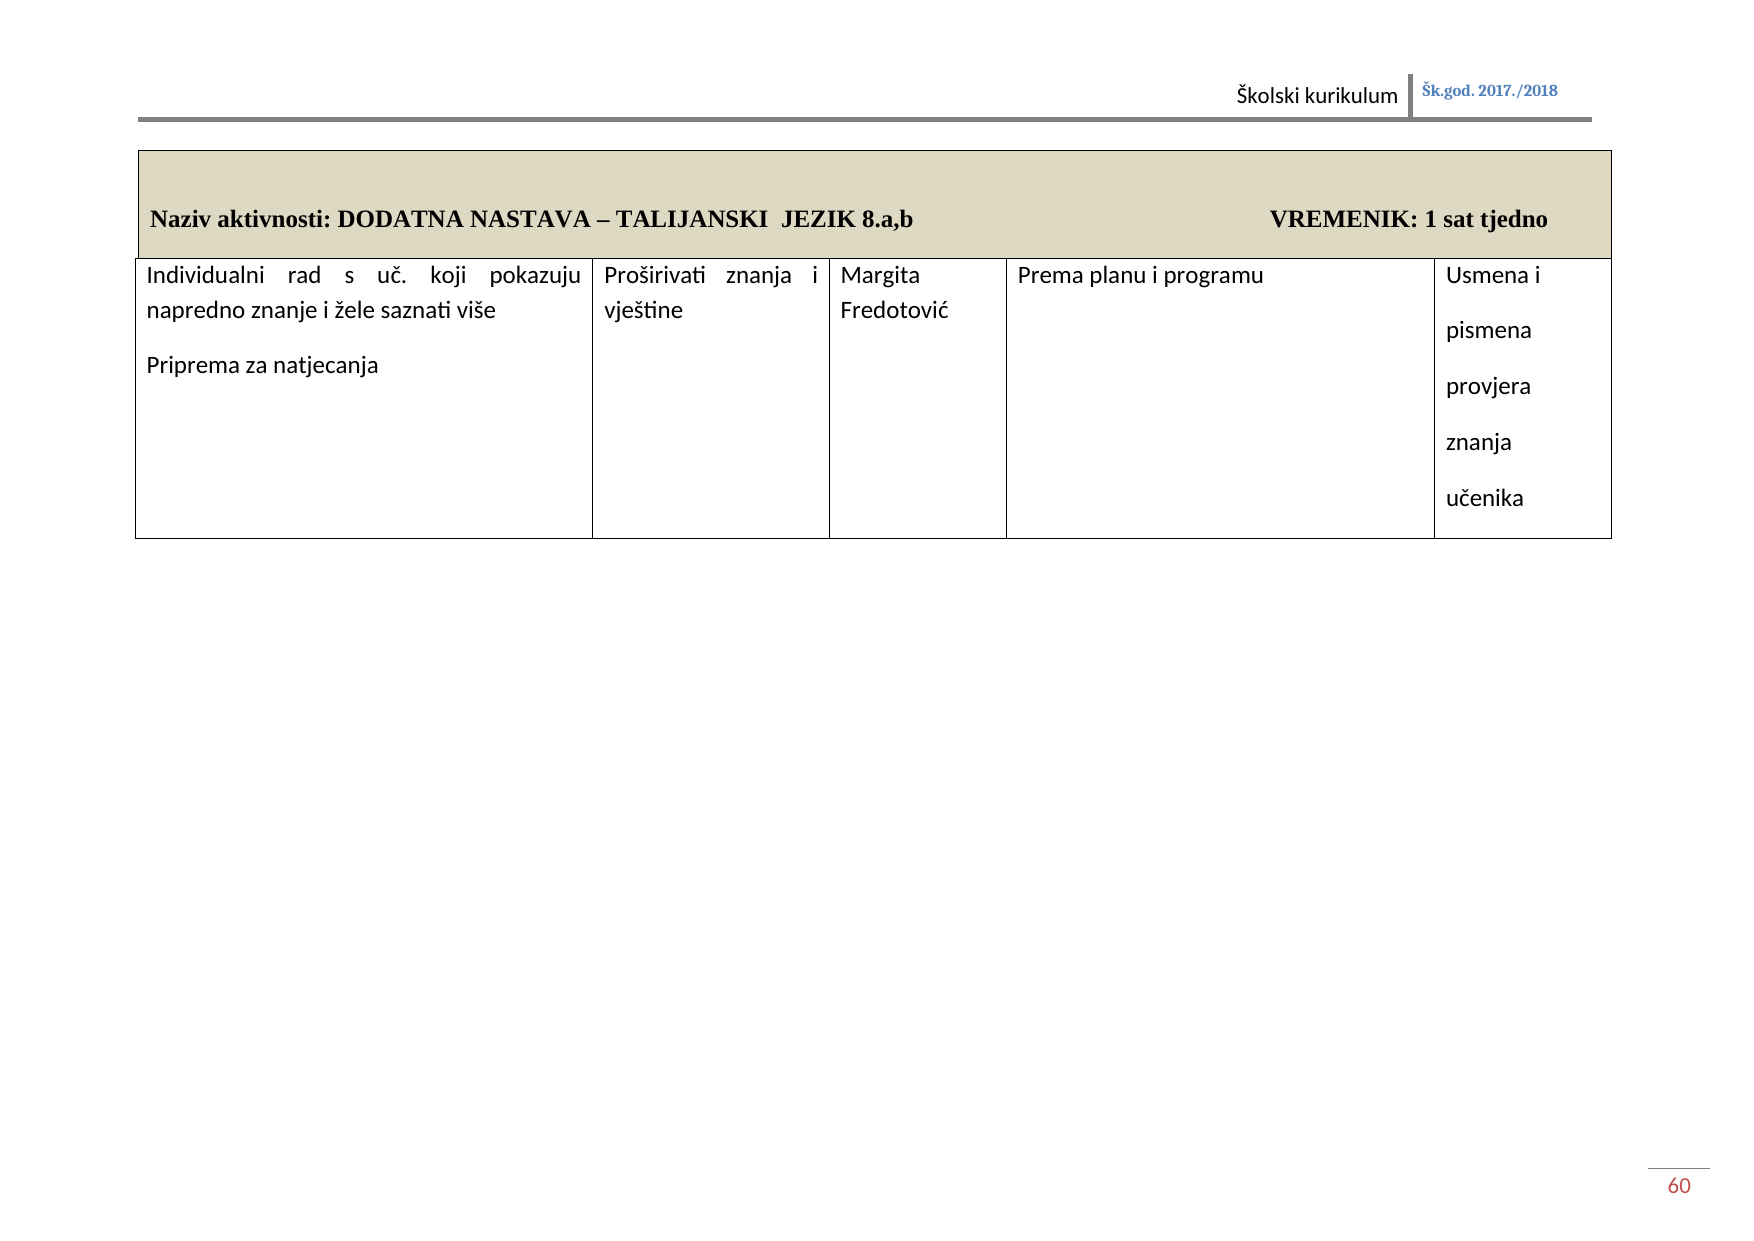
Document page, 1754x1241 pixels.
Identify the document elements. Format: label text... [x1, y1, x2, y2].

table_header Naziv aktivnosti: DODATNA NASTAVA – TALIJANSKI JEZIK 8.a,b VREMENIK: 1 sat tjedno [139, 151, 1611, 258]
table_cell Proširivati znanja i vještine [593, 259, 829, 537]
table_cell Individualni rad s uč. koji pokazuju napredno znanje i žele saznati više Priprema za natjecanja [136, 259, 592, 537]
table_cell Usmena i pismena provjera znanja učenika [1435, 259, 1611, 537]
table_cell Prema planu i programu [1007, 259, 1434, 537]
table_cell Margita Fredotović [830, 259, 1006, 537]
